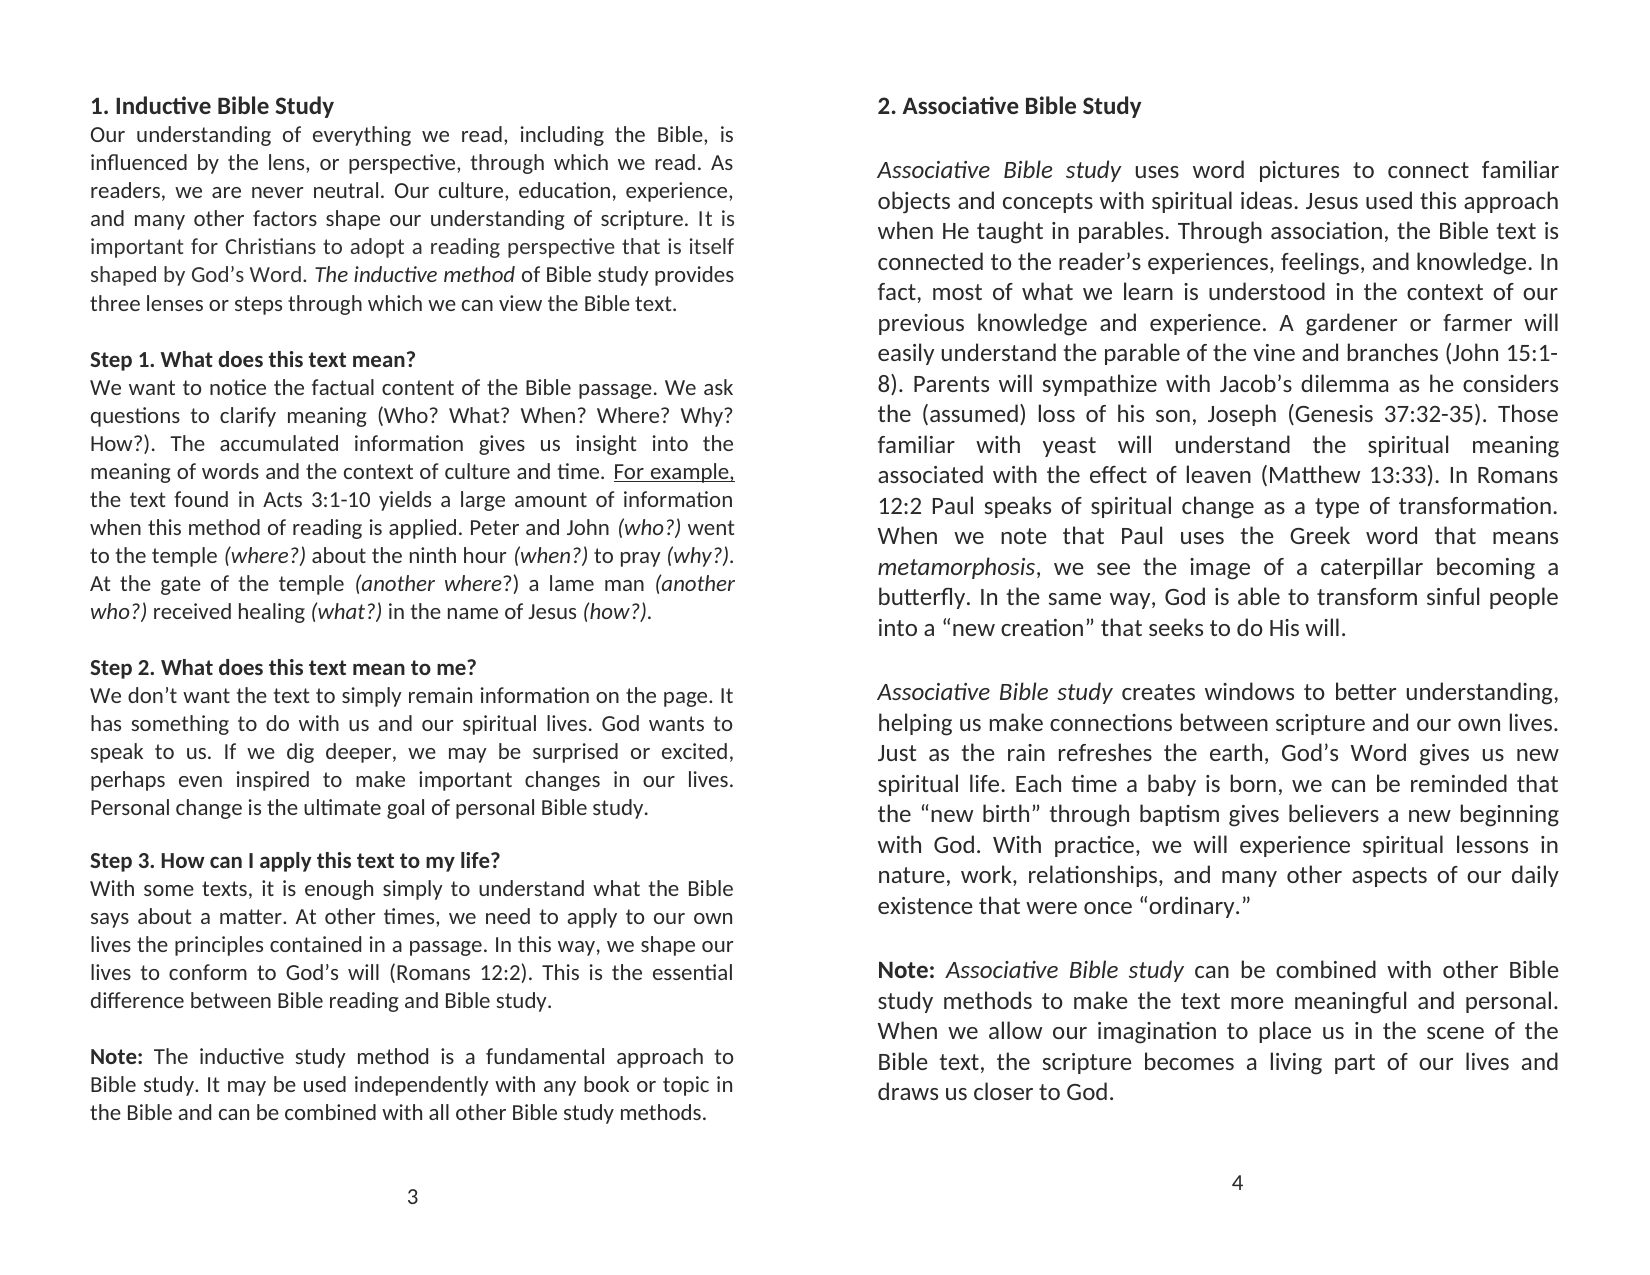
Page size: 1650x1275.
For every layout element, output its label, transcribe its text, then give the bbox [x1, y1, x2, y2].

text Note: The inductive study method is a fundamental approach to Bible study. It may be used independently with any book or topic in the Bible and can be combined with all other Bible study methods. [90, 1042, 735, 1126]
text Note: Associative Bible study can be combined with other Bible study methods to make the text more meaningful and personal. When we allow our imagination to place us in the scene of the Bible text, the scripture becomes a living part of our lives and draws us closer to God. [877, 954, 1560, 1107]
text 1. Inductive Bible Study [90, 90, 735, 121]
text With some texts, it is enough simply to understand what the Bible says about a matter. At other times, we need to apply to our own lives the principles contained in a passage. In this way, we shape our lives to conform to God’s will (Romans 12:2). This is the essential difference between Bible reading and Bible study. [90, 874, 735, 1014]
text We want to notice the factual content of the Bible passage. We ask questions to clarify meaning (Who? What? When? Where? Why? How?). The accumulated information gives us insight into the meaning of words and the context of culture and time. For example, the text found in Acts 3:1-10 yields a large amount of information when this method of reading is applied. Peter and John (who?) went to the temple (where?) about the ninth hour (when?) to pray (why?). At the gate of the temple (another where?) a lame man (another who?) received healing (what?) in the name of Jesus (how?). [90, 373, 735, 625]
text 3 [90, 1182, 735, 1210]
text Step 3. How can I apply this text to my life? [90, 846, 735, 874]
text We don’t want the text to simply remain information on the page. It has something to do with us and our spiritual lives. God wants to speak to us. If we dig deeper, we may be surprised or excited, perhaps even inspired to make important changes in our lives. Personal change is the ultimate goal of personal Bible study. [90, 681, 735, 821]
text 2. Associative Bible Study [877, 90, 1560, 121]
text Associative Bible study creates windows to better understanding, helping us make connections between scripture and our own lives. Just as the rain refreshes the earth, God’s Word gives us new spiritual life. Each time a baby is born, we can be reminded that the “new birth” through baptism gives believers a new beginning with God. With practice, we will experience spiritual lessons in nature, work, relationships, and many other aspects of our daily existence that were once “ordinary.” [877, 676, 1560, 921]
text 4 [915, 1168, 1560, 1196]
text Step 2. What does this text mean to me? [90, 653, 735, 681]
text Step 1. What does this text mean? [90, 345, 735, 373]
text Associative Bible study uses word pictures to connect familiar objects and concepts with spiritual ideas. Jesus used this approach when He taught in parables. Through association, the Bible text is connected to the reader’s experiences, feelings, and knowledge. In fact, most of what we learn is understood in the context of our previous knowledge and experience. A gardener or farmer will easily understand the parable of the vine and branches (John 15:1-8). Parents will sympathize with Jacob’s dilemma as he considers the (assumed) loss of his son, Joseph (Genesis 37:32-35). Those familiar with yeast will understand the spiritual meaning associated with the effect of leaven (Matthew 13:33). In Romans 12:2 Paul speaks of spiritual change as a type of transformation. When we note that Paul uses the Greek word that means metamorphosis, we see the image of a caterpillar becoming a butterfly. In the same way, God is able to transform sinful people into a “new creation” that seeks to do His will. [877, 154, 1560, 643]
text Our understanding of everything we read, including the Bible, is influenced by the lens, or perspective, through which we read. As readers, we are never neutral. Our culture, education, experience, and many other factors shape our understanding of scripture. It is important for Christians to adopt a reading perspective that is itself shaped by God’s Word. The inductive method of Bible study provides three lenses or steps through which we can view the Bible text. [90, 121, 735, 317]
